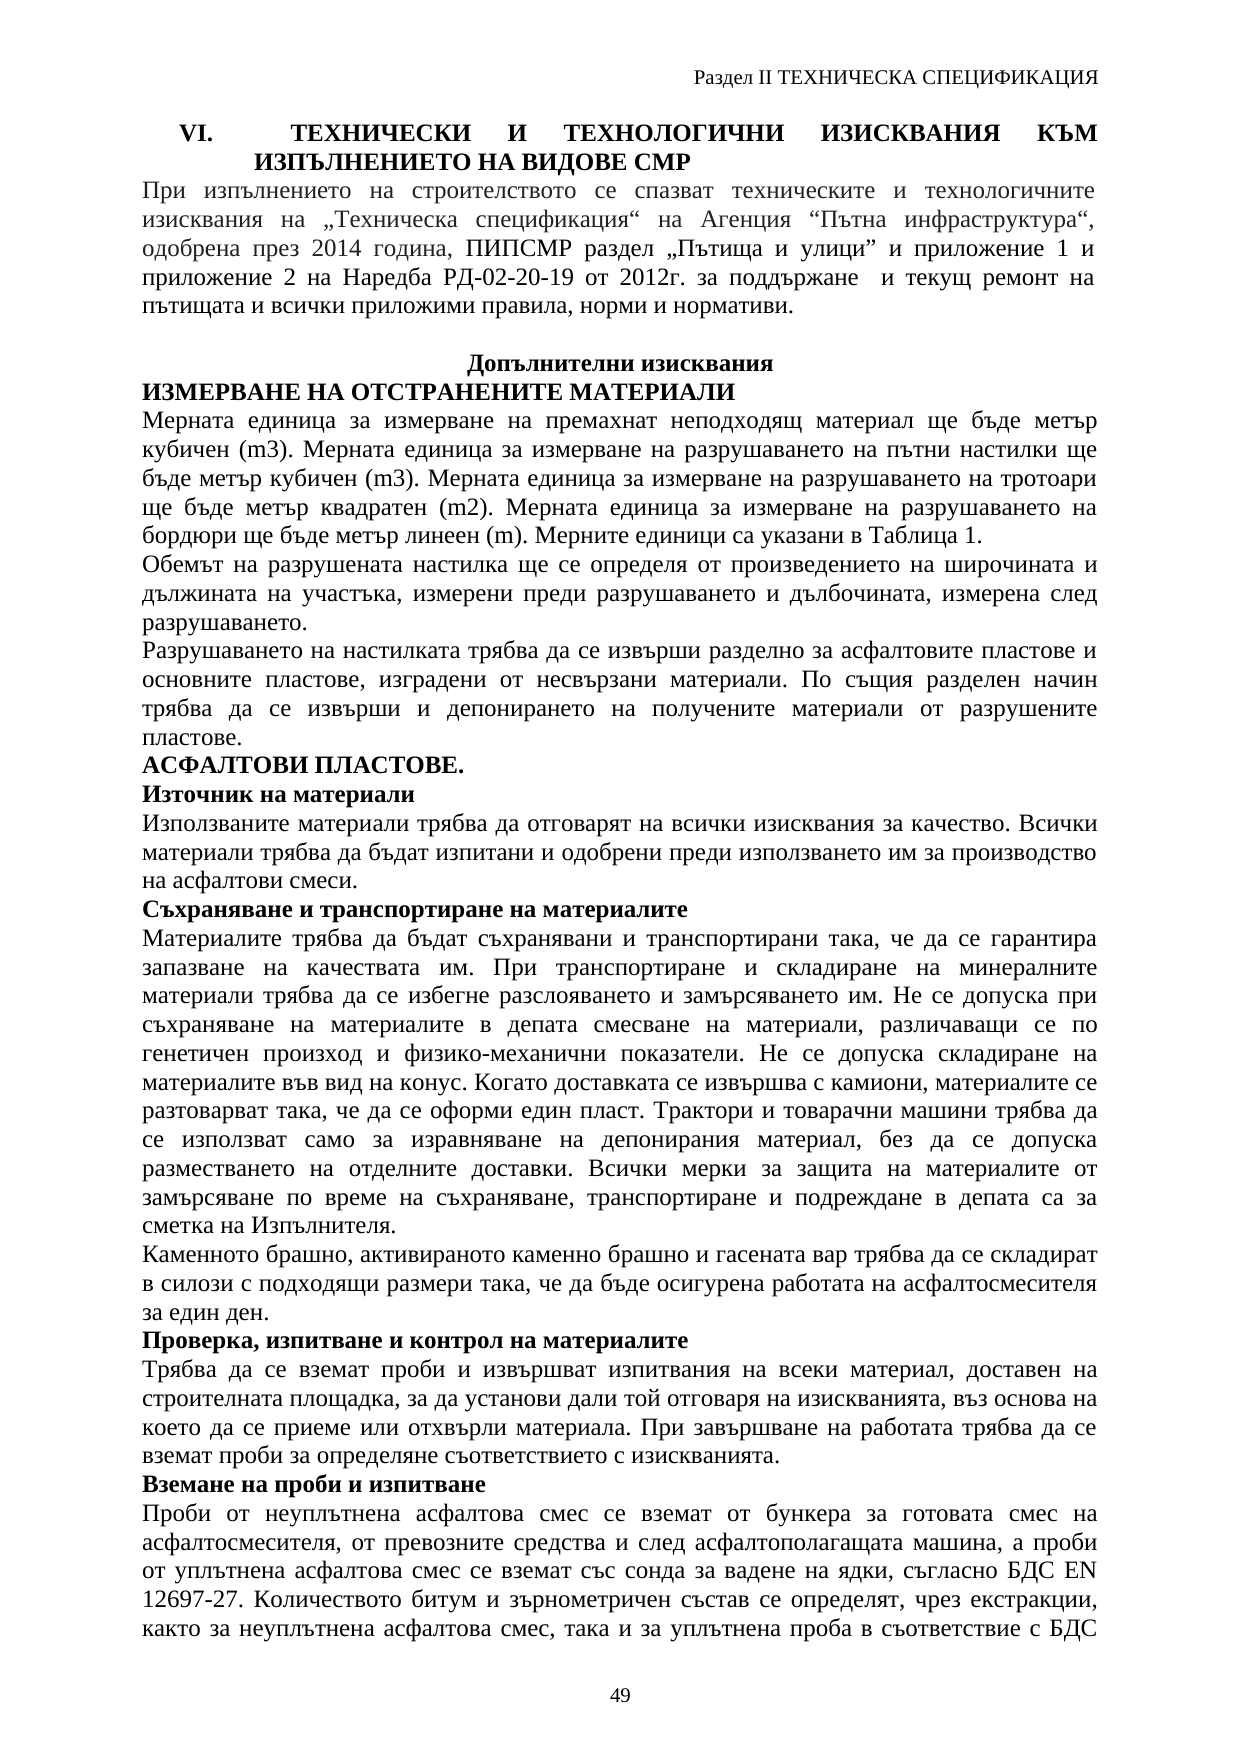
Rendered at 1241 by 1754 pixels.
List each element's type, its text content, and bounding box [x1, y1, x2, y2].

text АСФАЛТОВИ ПЛАСТОВЕ. [142, 751, 1098, 779]
text ИЗМЕРВАНЕ НА ОТСТРАНЕНИТЕ МАТЕРИАЛИ [142, 377, 1098, 406]
text Материалите трябва да бъдат съхранявани и транспортирани така, че да се гарантира запазване на качествата им. При транспортиране и складиране на минералните материали трябва да се избегне разслояването и замърсяването им. Не се допуска при съхраняване на материалите в депата смесване на материали, различаващи се по генетичен произход и физико-механични показатели. Не се допуска складиране на материалите във вид на конус. Когато доставката се извършва с камиони, материалите се разтоварват така, че да се оформи един пласт. Трактори и товарачни машини трябва да се използват само за изравняване на депонирания материал, без да се допуска разместването на отделните доставки. Всички мерки за защита на материалите от замърсяване по време на съхраняване, транспортиране и подреждане в депата са за сметка на Изпълнителя. [142, 923, 1098, 1239]
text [142, 1498, 1098, 1642]
text Проверка, изпитване и контрол на материалите [142, 1326, 1098, 1354]
text Съхраняване и транспортиране на материалите [142, 894, 1098, 923]
text Разрушаването на настилката трябва да се извърши разделно за асфалтовите пластове и основните пластове, изградени от несвързани материали. По същия разделен начин трябва да се извърши и депонирането на получените материали от разрушените пластове. [142, 636, 1098, 751]
list ТЕХНИЧЕСКИ И ТЕХНОЛОГИЧНИ ИЗИСКВАНИЯ КЪМ ИЗПЪЛНЕНИЕТО НА ВИДОВЕ СМР [179, 118, 1098, 176]
text Каменното брашно, активираното каменно брашно и гасената вар трябва да се складират в силози с подходящи размери така, че да бъде осигурена работата на асфалтосмесителя за един ден. [142, 1239, 1098, 1326]
text Източник на материали [142, 779, 1098, 808]
text Допълнителни изисквания [142, 348, 1098, 377]
text Вземане на проби и изпитване [142, 1469, 1098, 1498]
text При изпълнението на строителството се спазват техническите и технологичните изисквания на „Техническа спецификация“ на Агенция “Пътна инфраструктура“, одобрена през 2014 година, ПИПСМР раздел „Пътища и улици” и приложение 1 и приложение 2 на Наредба РД-02-20-19 от 2012г. за поддържане и текущ ремонт на пътищата и всички приложими правила, норми и нормативи. [142, 176, 1096, 319]
text Мерната единица за измерване на премахнат неподходящ материал ще бъде метър кубичен (m3). Мерната единица за измерване на разрушаването на пътни настилки ще бъде метър кубичен (m3). Мерната единица за измерване на разрушаването на тротоари ще бъде метър квадратен (m2). Мерната единица за измерване на разрушаването на бордюри ще бъде метър линеен (m). Мерните единици са указани в Таблица 1. [142, 406, 1098, 549]
text Използваните материали трябва да отговарят на всички изисквания за качество. Всички материали трябва да бъдат изпитани и одобрени преди използването им за производство на асфалтови смеси. [142, 808, 1098, 894]
text Обемът на разрушената настилка ще се определя от произведението на широчината и дължината на участъка, измерени преди разрушаването и дълбочината, измерена след разрушаването. [142, 549, 1098, 636]
text Трябва да се вземат проби и извършват изпитвания на всеки материал, доставен на строителната площадка, за да установи дали той отговаря на изискванията, въз основа на което да се приеме или отхвърли материала. При завършване на работата трябва да се вземат проби за определяне съответствието с изискванията. [142, 1354, 1098, 1469]
